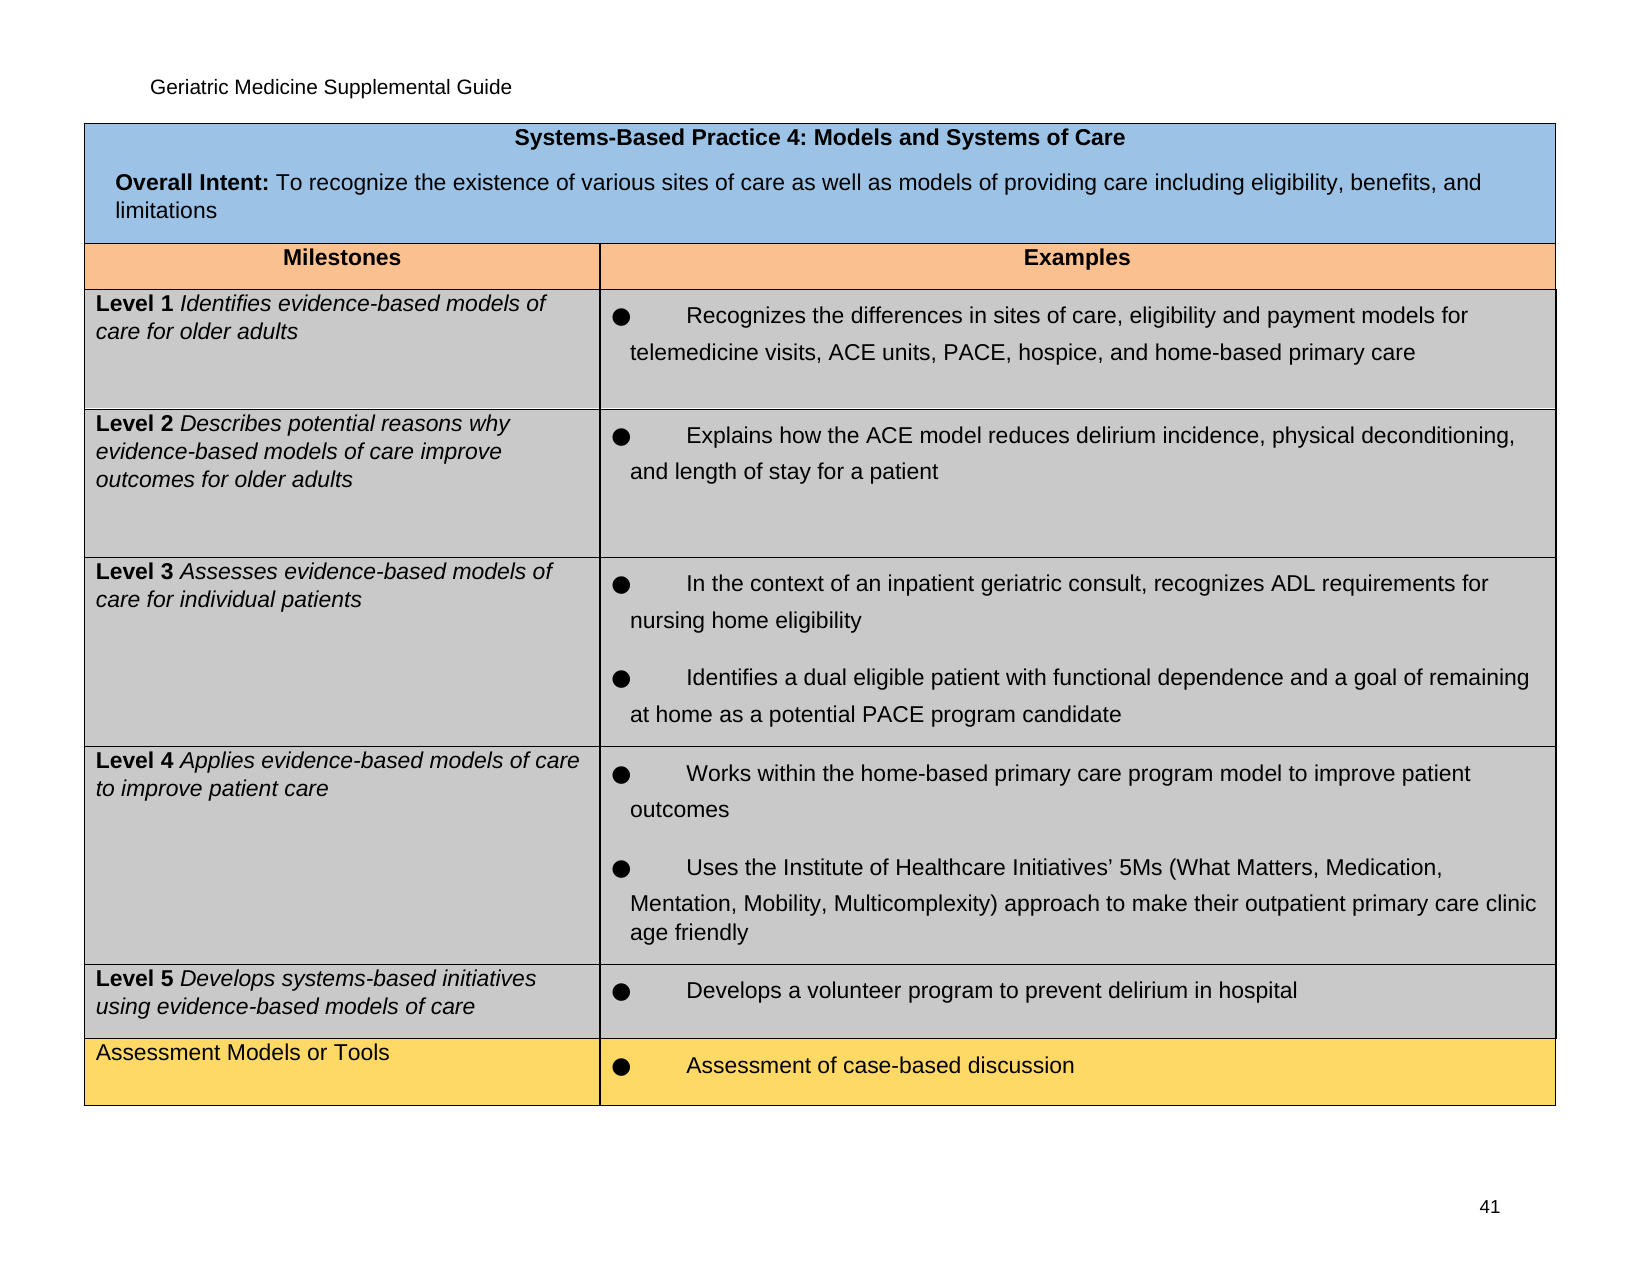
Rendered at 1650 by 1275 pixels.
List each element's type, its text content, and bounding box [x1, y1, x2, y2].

table_cell Examples [601, 244, 1555, 289]
table_cell Explains how the ACE model reduces delirium incidence, physical deconditioning, and length of stay for a patient [601, 410, 1555, 557]
table_cell Milestones [85, 244, 599, 289]
table_header Systems-Based Practice 4: Models and Systems of Care Overall Intent: To recognize the existence of various sites of care as well as models of providing care including eligibility, benefits, and limitations [85, 124, 1555, 243]
table_cell Works within the home-based primary care program model to improve patient outcomes Uses the Institute of Healthcare Initiatives’ 5Ms (What Matters, Medication, Mentation, Mobility, Multicomplexity) approach to make their outpatient primary care clinic age friendly [601, 747, 1555, 964]
table_cell In the context of an inpatient geriatric consult, recognizes ADL requirements for nursing home eligibility Identifies a dual eligible patient with functional dependence and a goal of remaining at home as a potential PACE program candidate [601, 558, 1555, 746]
table_cell Develops a volunteer program to prevent delirium in hospital [601, 965, 1555, 1038]
table_cell Recognizes the differences in sites of care, eligibility and payment models for telemedicine visits, ACE units, PACE, hospice, and home-based primary care [601, 290, 1555, 408]
table_cell Level 2 Describes potential reasons why evidence-based models of care improve outcomes for older adults [85, 410, 599, 557]
table_cell Level 3 Assesses evidence-based models of care for individual patients [85, 558, 599, 746]
table_cell Level 1 Identifies evidence-based models of care for older adults [85, 290, 599, 408]
table_cell Level 4 Applies evidence-based models of care to improve patient care [85, 747, 599, 964]
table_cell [601, 1039, 1555, 1105]
table_cell Level 5 Develops systems-based initiatives using evidence-based models of care [85, 965, 599, 1038]
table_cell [85, 1039, 599, 1105]
